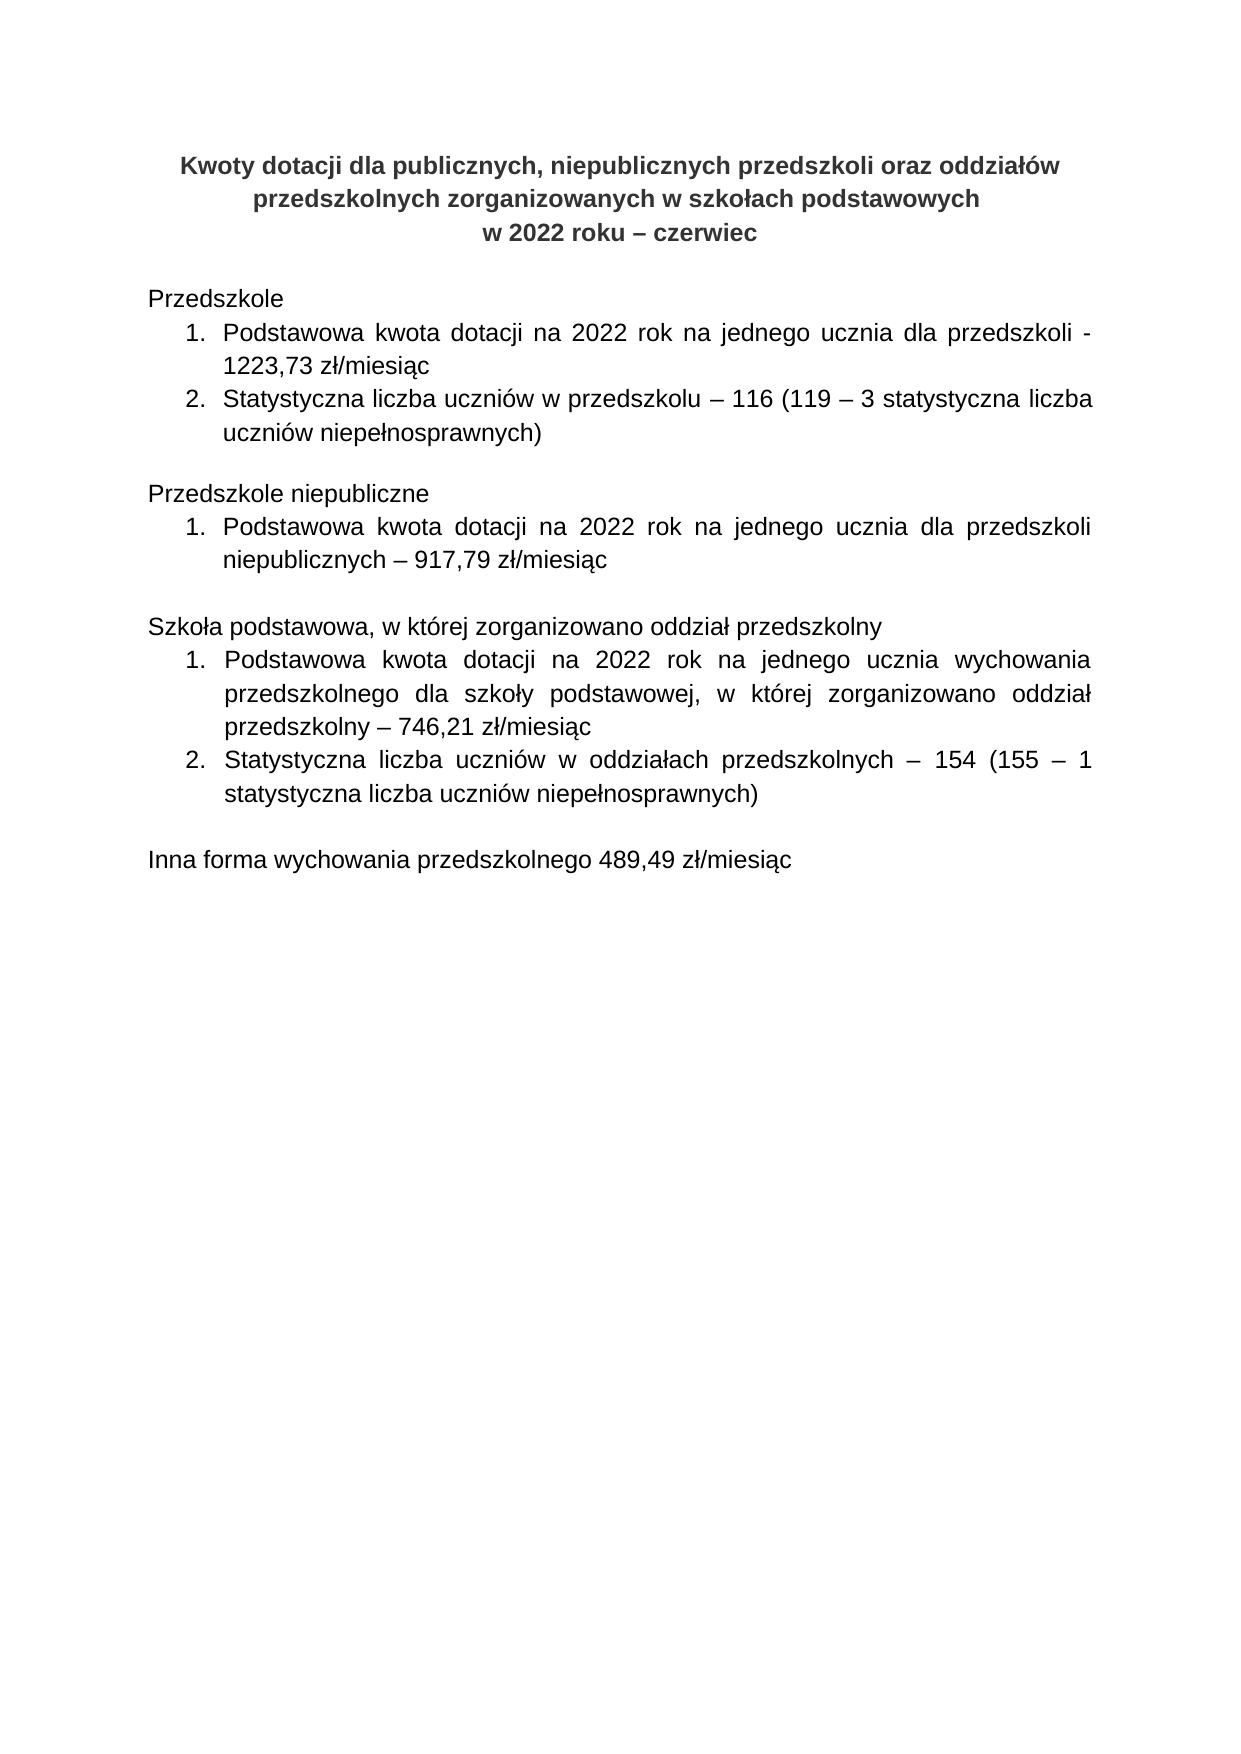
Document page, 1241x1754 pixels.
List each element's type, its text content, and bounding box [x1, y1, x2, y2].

text Przedszkole [148, 281, 1093, 314]
list Podstawowa kwota dotacji na 2022 rok na jednego ucznia dla przedszkoli - 1223,73 zł/miesiąc [185, 314, 1093, 381]
list Podstawowa kwota dotacji na 2022 rok na jednego ucznia dla przedszkoli niepublicznych – 917,79 zł/miesiąc [185, 509, 1093, 576]
list Podstawowa kwota dotacji na 2022 rok na jednego ucznia wychowania przedszkolnego dla szkoły podstawowej, w której zorganizowano oddział przedszkolny – 746,21 zł/miesiąc [185, 642, 1093, 742]
text Przedszkole niepubliczne [148, 476, 1093, 509]
text Szkoła podstawowa, w której zorganizowano oddział przedszkolny [148, 609, 1093, 642]
list Statystyczna liczba uczniów w przedszkolu – 116 (119 – 3 statystyczna liczba uczniów niepełnosprawnych) [185, 381, 1093, 448]
text Inna forma wychowania przedszkolnego 489,49 zł/miesiąc [148, 842, 1093, 876]
list Statystyczna liczba uczniów w oddziałach przedszkolnych – 154 (155 – 1 statystyczna liczba uczniów niepełnosprawnych) [185, 742, 1093, 809]
text Kwoty dotacji dla publicznych, niepublicznych przedszkoli oraz oddziałów przedszkolnych zorganizowanych w szkołach podstawowych w 2022 roku – czerwiec [148, 148, 1093, 248]
